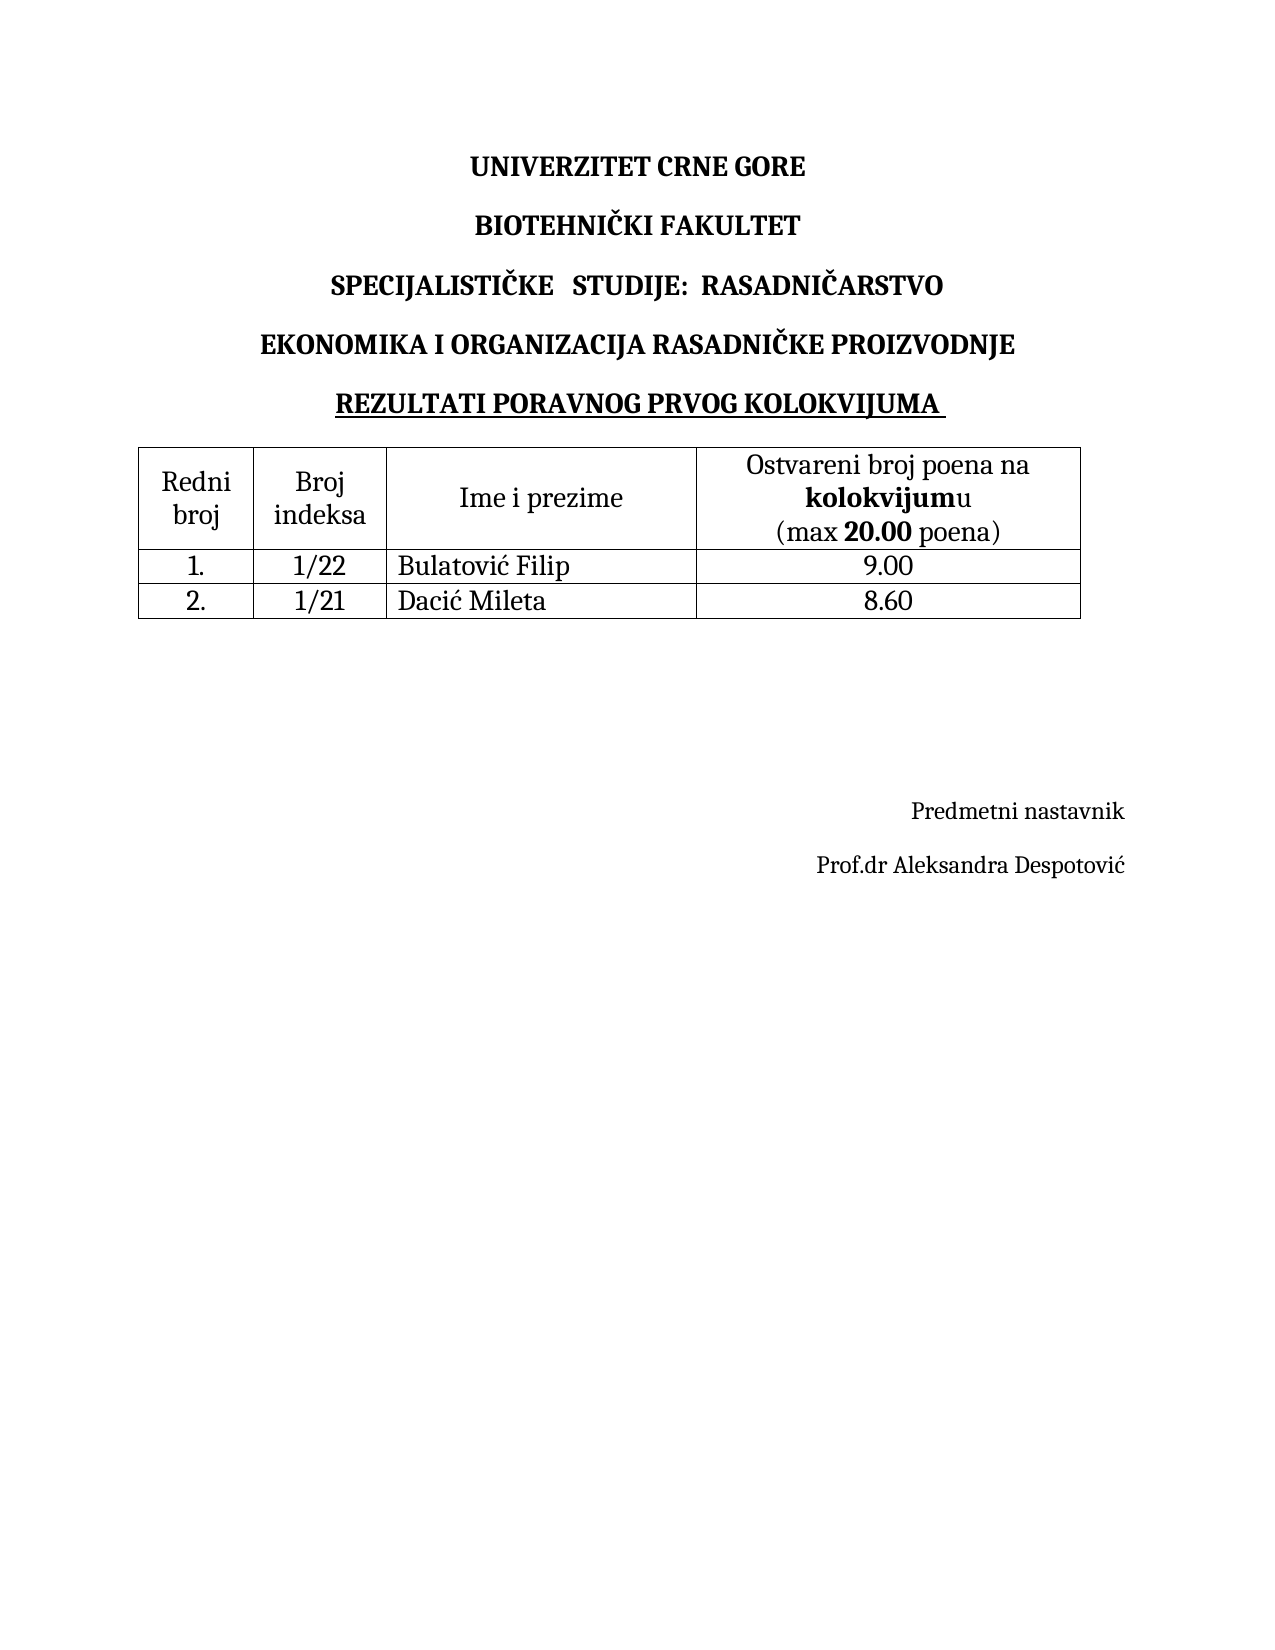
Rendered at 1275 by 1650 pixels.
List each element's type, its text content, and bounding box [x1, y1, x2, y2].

table_header Redni broj [139, 448, 253, 548]
text Predmetni nastavnik [150, 797, 1125, 826]
table_header Ime i prezime [387, 448, 696, 548]
table_header Broj indeksa [254, 448, 386, 548]
table_cell 2. [139, 584, 253, 618]
table_cell 1/22 [254, 550, 386, 583]
table_header Ostvareni broj poena na kolokvijumu (max 20.00 poena) [697, 448, 1080, 548]
text UNIVERZITET CRNE GORE [150, 150, 1125, 183]
text BIOTEHNIČKI FAKULTET [150, 209, 1125, 243]
table_cell 9.00 [697, 550, 1080, 583]
table_cell 1. [139, 550, 253, 583]
table_cell Dacić Mileta [387, 584, 696, 618]
table_cell 8.60 [697, 584, 1080, 618]
text SPECIJALISTIČKE STUDIJE: RASADNIČARSTVO [150, 269, 1125, 302]
text REZULTATI PORAVNOG PRVOG KOLOKVIJUMA [150, 387, 1125, 421]
text Prof.dr Aleksandra Despotović [150, 851, 1125, 879]
text EKONOMIKA I ORGANIZACIJA RASADNIČKE PROIZVODNJE [150, 328, 1125, 362]
table_cell Bulatović Filip [387, 550, 696, 583]
table_cell 1/21 [254, 584, 386, 618]
